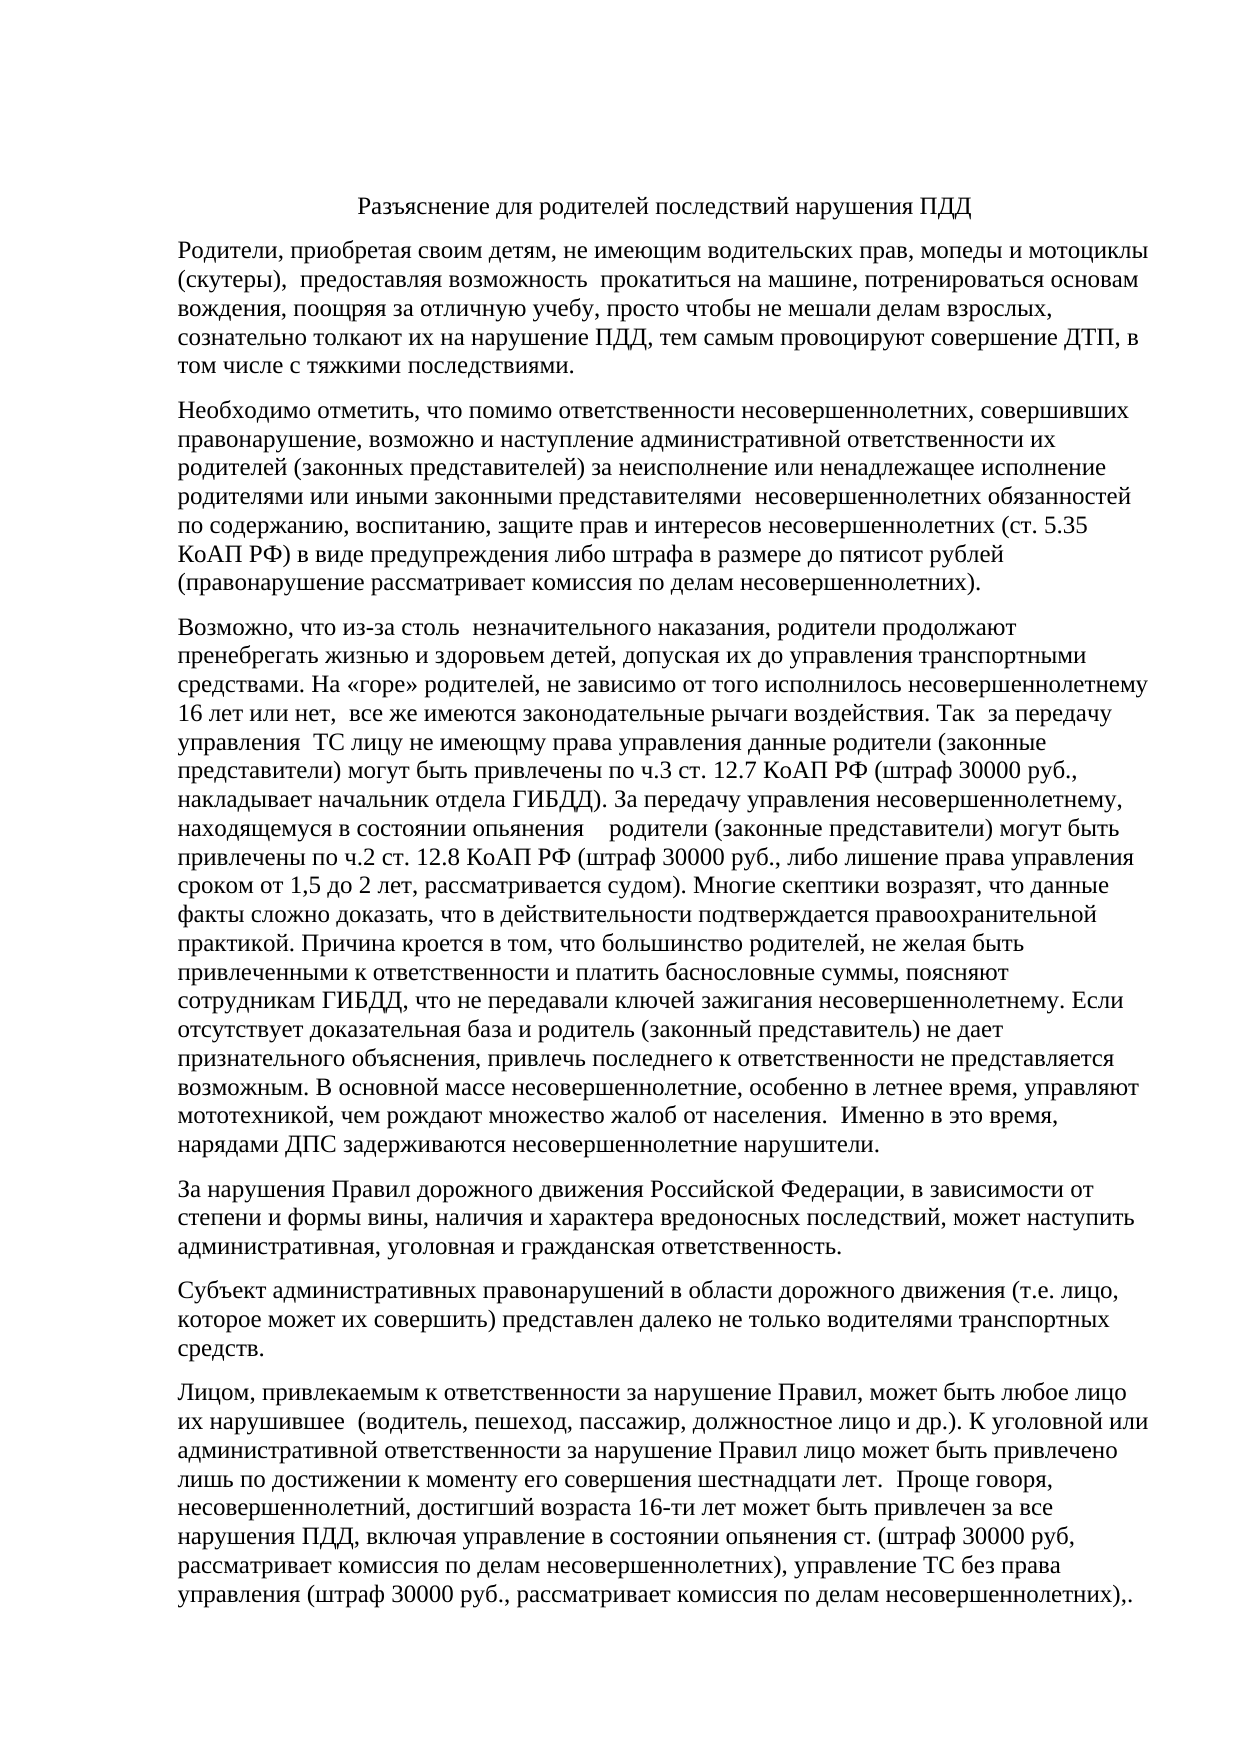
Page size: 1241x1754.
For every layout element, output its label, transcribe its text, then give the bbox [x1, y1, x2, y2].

text За нарушения Правил дорожного движения Российской Федерации, в зависимости от степени и формы вины, наличия и характера вредоносных последствий, может наступить административная, уголовная и гражданская ответственность. [177, 1174, 1152, 1260]
text Разъяснение для родителей последствий нарушения ПДД [177, 191, 1152, 220]
text Субъект административных правонарушений в области дорожного движения (т.е. лицо, которое может их совершить) представлен далеко не только водителями транспортных средств. [177, 1276, 1152, 1362]
text Возможно, что из-за столь незначительного наказания, родители продолжают пренебрегать жизнью и здоровьем детей, допуская их до управления транспортными средствами. На «горе» родителей, не зависимо от того исполнилось несовершеннолетнему 16 лет или нет, все же имеются законодательные рычаги воздействия. Так за передачу управления ТС лицу не имеющму права управления данные родители (законные представители) могут быть привлечены по ч.3 ст. 12.7 КоАП РФ (штраф 30000 руб., накладывает начальник отдела ГИБДД). За передачу управления несовершеннолетнему, находящемуся в состоянии опьянения родители (законные представители) могут быть привлечены по ч.2 ст. 12.8 КоАП РФ (штраф 30000 руб., либо лишение права управления сроком от 1,5 до 2 лет, рассматривается судом). Многие скептики возразят, что данные факты сложно доказать, что в действительности подтверждается правоохранительной практикой. Причина кроется в том, что большинство родителей, не желая быть привлеченными к ответственности и платить баснословные суммы, поясняют сотрудникам ГИБДД, что не передавали ключей зажигания несовершеннолетнему. Если отсутствует доказательная база и родитель (законный представитель) не дает признательного объяснения, привлечь последнего к ответственности не представляется возможным. В основной массе несовершеннолетние, особенно в летнее время, управляют мототехникой, чем рождают множество жалоб от населения. Именно в это время, нарядами ДПС задерживаются несовершеннолетние нарушители. [177, 612, 1152, 1158]
text Родители, приобретая своим детям, не имеющим водительских прав, мопеды и мотоциклы (скутеры), предоставляя возможность прокатиться на машине, потренироваться основам вождения, поощряя за отличную учебу, просто чтобы не мешали делам взрослых, сознательно толкают их на нарушение ПДД, тем самым провоцируют совершение ДТП, в том числе с тяжкими последствиями. [177, 236, 1152, 379]
text Необходимо отметить, что помимо ответственности несовершеннолетних, совершивших правонарушение, возможно и наступление административной ответственности их родителей (законных представителей) за неисполнение или ненадлежащее исполнение родителями или иными законными представителями несовершеннолетних обязанностей по содержанию, воспитанию, защите прав и интересов несовершеннолетних (ст. 5.35 КоАП РФ) в виде предупреждения либо штрафа в размере до пятисот рублей (правонарушение рассматривает комиссия по делам несовершеннолетних). [177, 395, 1152, 596]
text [177, 1377, 1152, 1607]
